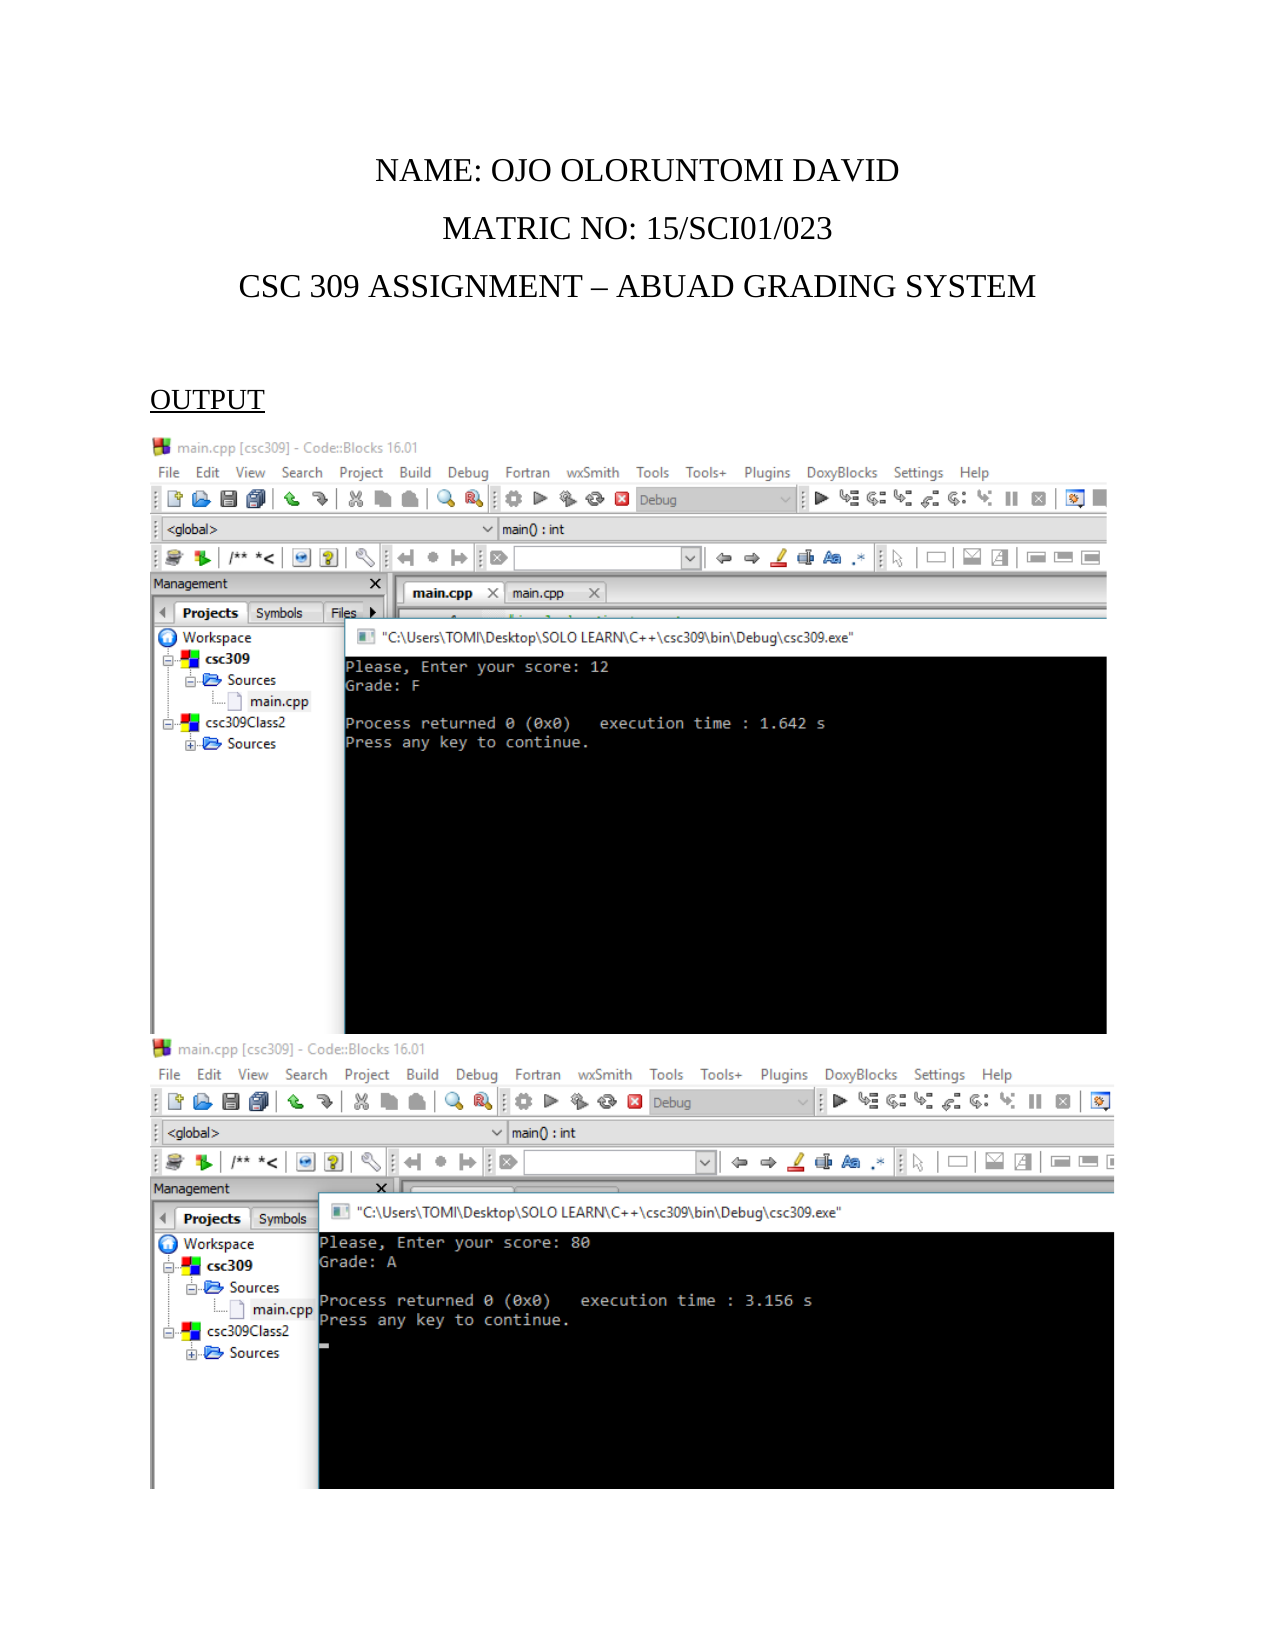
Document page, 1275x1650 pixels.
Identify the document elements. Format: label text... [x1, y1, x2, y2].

text MATRIC NO: 15/SCI01/023 [150, 208, 1125, 246]
picture [150, 1035, 1115, 1489]
text CSC 309 ASSIGNMENT – ABUAD GRADING SYSTEM [150, 266, 1125, 304]
text NAME: OJO OLORUNTOMI DAVID [150, 150, 1125, 188]
picture [150, 435, 1107, 1034]
text OUTPUT [150, 382, 1125, 416]
